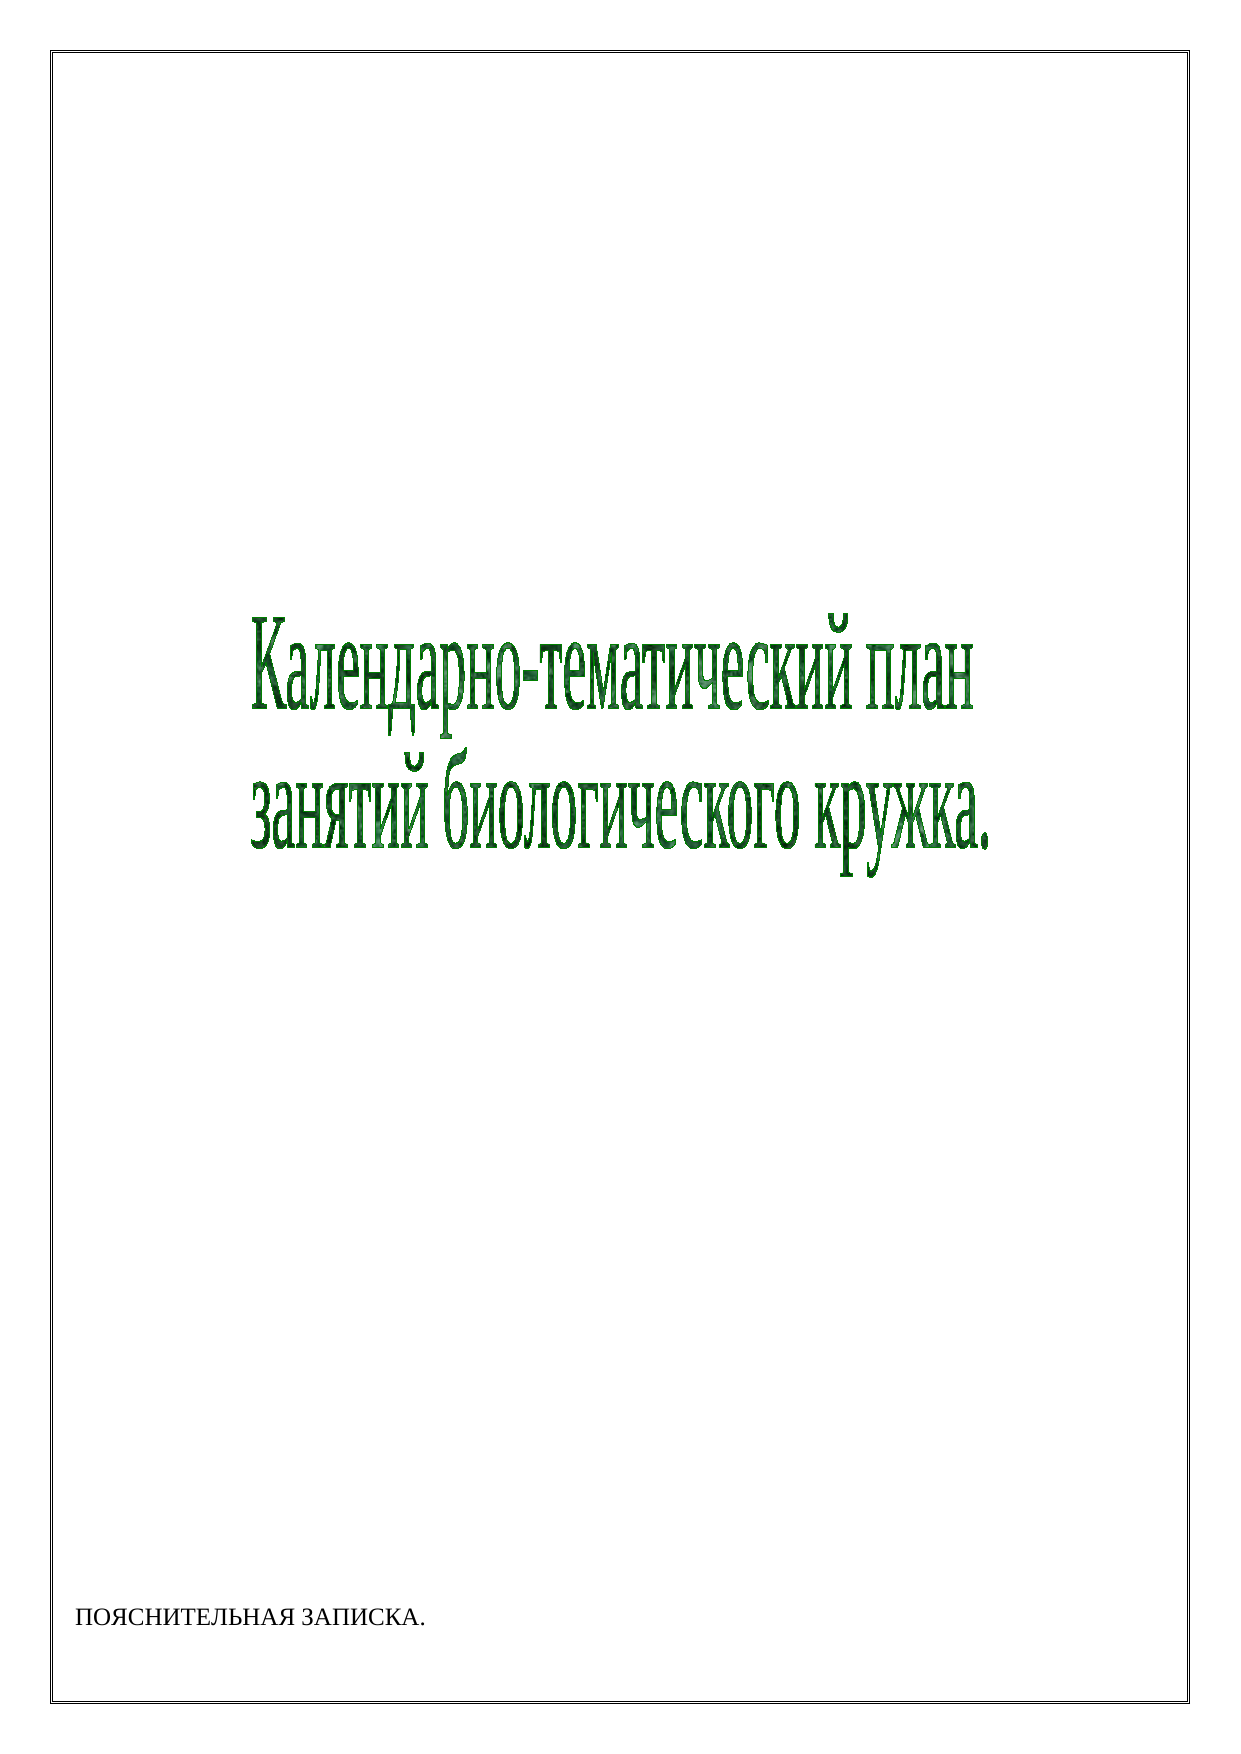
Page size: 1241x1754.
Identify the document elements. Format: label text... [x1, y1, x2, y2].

picture [747, 642, 768, 709]
picture [373, 784, 399, 847]
picture [578, 784, 597, 847]
picture [841, 781, 864, 876]
picture [274, 782, 295, 848]
picture [417, 643, 439, 709]
picture [499, 781, 522, 848]
picture [622, 643, 643, 709]
picture [923, 644, 944, 709]
picture [470, 784, 497, 847]
picture [629, 784, 653, 847]
picture [695, 645, 719, 708]
picture [324, 784, 347, 847]
picture [892, 784, 929, 847]
picture [867, 784, 892, 877]
picture [771, 645, 796, 708]
picture [339, 642, 359, 709]
picture [946, 645, 972, 708]
picture [681, 781, 701, 848]
picture [600, 784, 626, 847]
picture [441, 642, 465, 738]
picture [524, 671, 537, 680]
picture [825, 645, 851, 708]
picture [389, 645, 414, 735]
picture [754, 784, 773, 847]
picture [444, 749, 467, 848]
picture [525, 784, 549, 848]
picture [253, 618, 286, 708]
picture [588, 645, 619, 708]
picture [896, 645, 920, 709]
picture [775, 781, 799, 848]
picture [496, 643, 520, 709]
picture [957, 783, 977, 848]
text ПОЯСНИТЕЛЬНАЯ ЗАПИСКА. [75, 1602, 1165, 1631]
picture [252, 781, 270, 848]
picture [643, 645, 664, 708]
picture [867, 645, 893, 708]
picture [667, 645, 693, 708]
picture [296, 784, 323, 847]
picture [704, 784, 730, 847]
picture [287, 643, 308, 709]
picture [401, 784, 428, 847]
picture [829, 614, 847, 632]
picture [467, 645, 493, 708]
picture [361, 645, 387, 708]
picture [814, 784, 840, 848]
picture [541, 645, 561, 708]
picture [552, 782, 575, 848]
picture [797, 645, 823, 708]
picture [982, 832, 988, 849]
picture [405, 753, 423, 771]
picture [564, 643, 585, 709]
picture [728, 781, 752, 848]
picture [656, 782, 677, 848]
picture [311, 645, 335, 709]
picture [350, 784, 370, 847]
picture [930, 784, 955, 847]
picture [722, 642, 743, 709]
